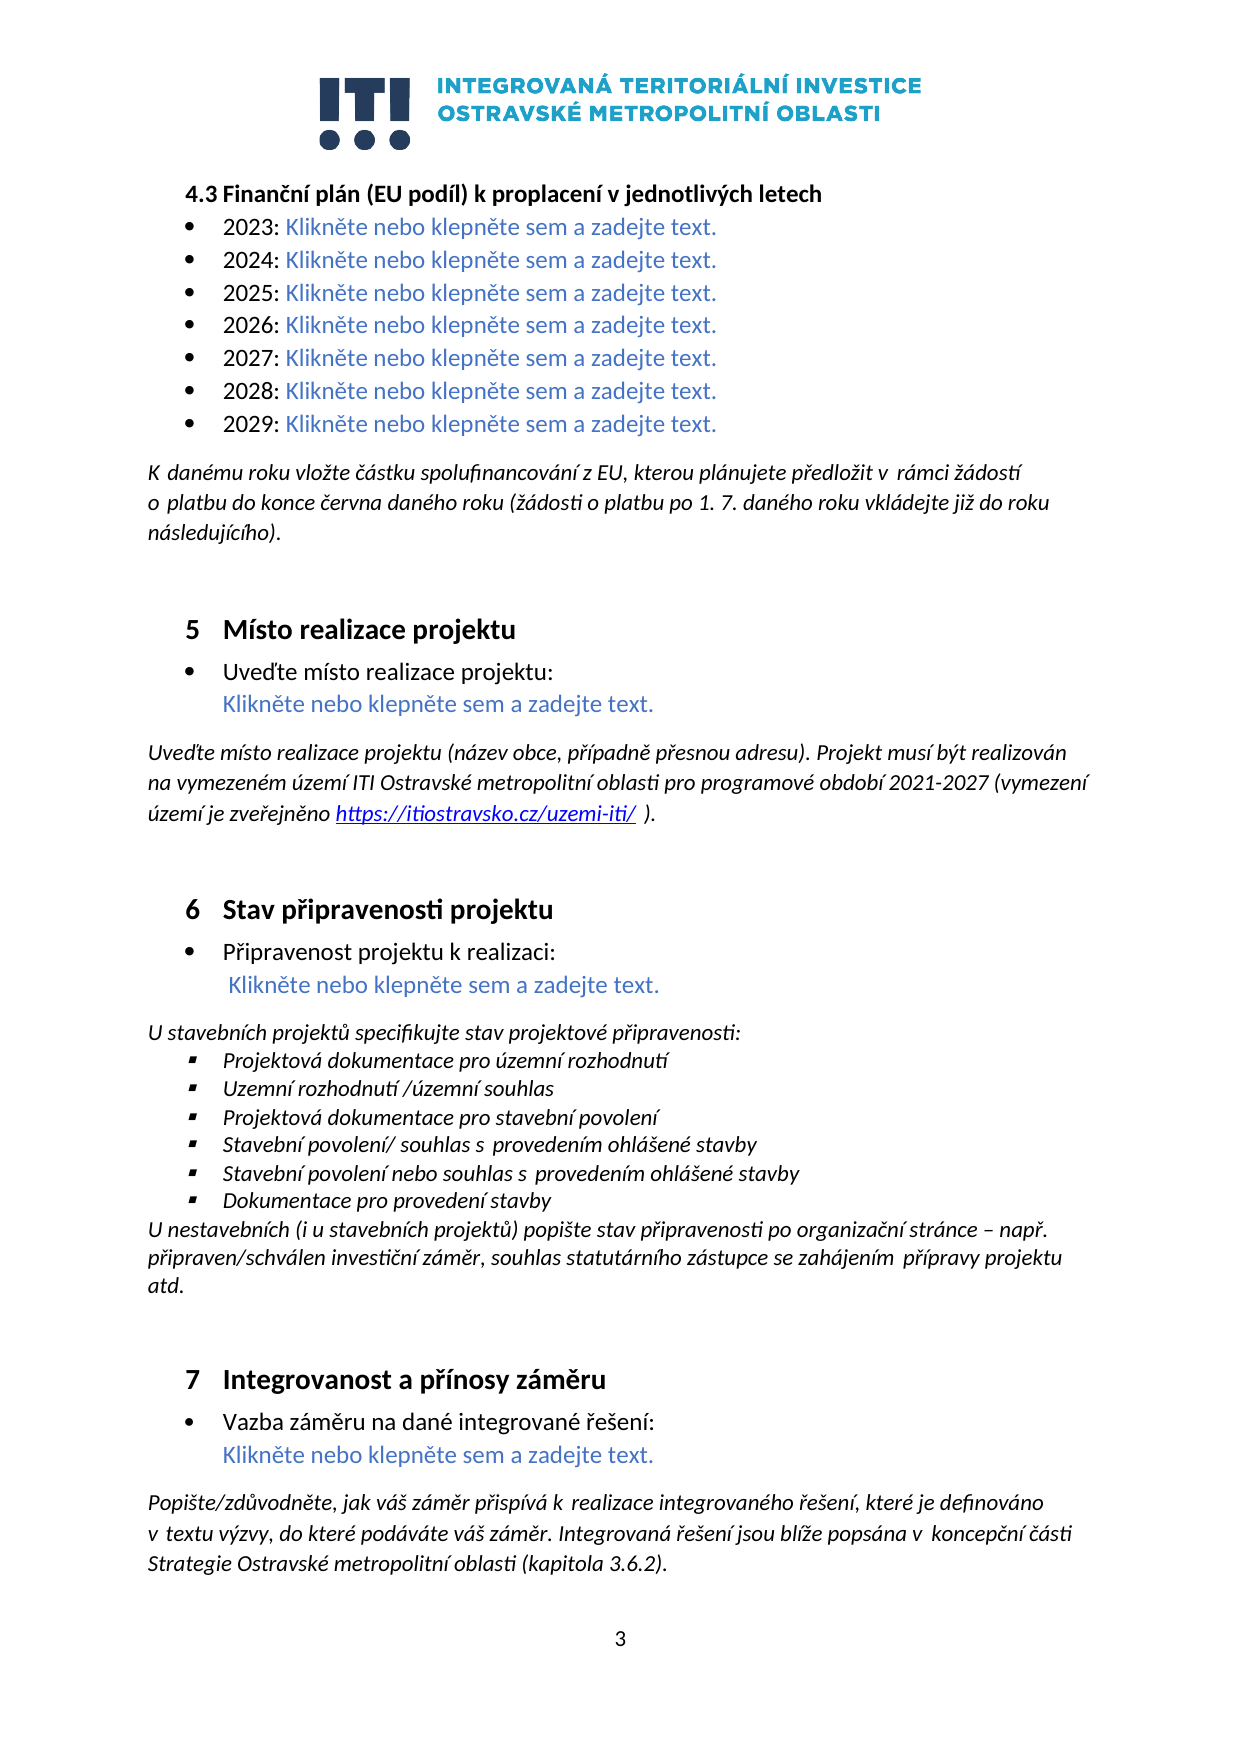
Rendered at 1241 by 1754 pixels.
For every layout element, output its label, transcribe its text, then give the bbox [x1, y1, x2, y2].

list Dokumentace pro provedení stavby [185, 1187, 1093, 1215]
subtitle Připravenost projektu k realizaci: [185, 936, 1093, 967]
picture [319, 73, 921, 150]
list Projektová dokumentace pro stavební povolení [185, 1103, 1093, 1131]
list Stavební povolení/ souhlas s provedením ohlášené stavby [185, 1131, 1093, 1159]
subtitle 2023: [185, 211, 1093, 241]
text Uveďte místo realizace projektu (název obce, případně přesnou adresu). Projekt musí být realizován na vymezeném území ITI Ostravské metropolitní oblasti pro programové období 2021-2027 (vymezení území je zveřejněno https://itiostravsko.cz/uzemi-iti/ ). [148, 738, 1093, 827]
subtitle 2029: [185, 408, 1093, 439]
subtitle Stav připravenosti projektu [185, 891, 1093, 927]
list Projektová dokumentace pro územní rozhodnutí [185, 1047, 1093, 1074]
subtitle 2028: [185, 375, 1093, 406]
text U nestavebních (i u stavebních projektů) popište stav připravenosti po organizační stránce – např. připraven/schválen investiční záměr, souhlas statutárního zástupce se zahájením přípravy projektu atd. [148, 1215, 1093, 1299]
text U stavebních projektů specifikujte stav projektové připravenosti: [148, 1018, 1093, 1047]
subtitle Integrovanost a přínosy záměru [185, 1361, 1093, 1397]
text K danému roku vložte částku spolufinancování z EU, kterou plánujete předložit v rámci žádostí o platbu do konce června daného roku (žádosti o platbu po 1. 7. daného roku vkládejte již do roku následujícího). [148, 458, 1093, 546]
list Stavební povolení nebo souhlas s provedením ohlášené stavby [185, 1159, 1093, 1187]
subtitle Místo realizace projektu [185, 611, 1093, 647]
subtitle 2027: [185, 342, 1093, 373]
text Popište/zdůvodněte, jak váš záměr přispívá k realizace integrovaného řešení, které je definováno v textu výzvy, do které podáváte váš záměr. Integrovaná řešení jsou blíže popsána v koncepční části Strategie Ostravské metropolitní oblasti (kapitola 3.6.2). [148, 1488, 1093, 1577]
subtitle Uveďte místo realizace projektu: [185, 656, 1093, 686]
list Uzemní rozhodnutí /územní souhlas [185, 1074, 1093, 1103]
subtitle Finanční plán (EU podíl) k proplacení v jednotlivých letech [185, 178, 1093, 208]
subtitle Vazba záměru na dané integrované řešení: [185, 1406, 1093, 1436]
subtitle 2025: [185, 277, 1093, 307]
subtitle 2026: [185, 309, 1093, 340]
subtitle 2024: [185, 244, 1093, 274]
